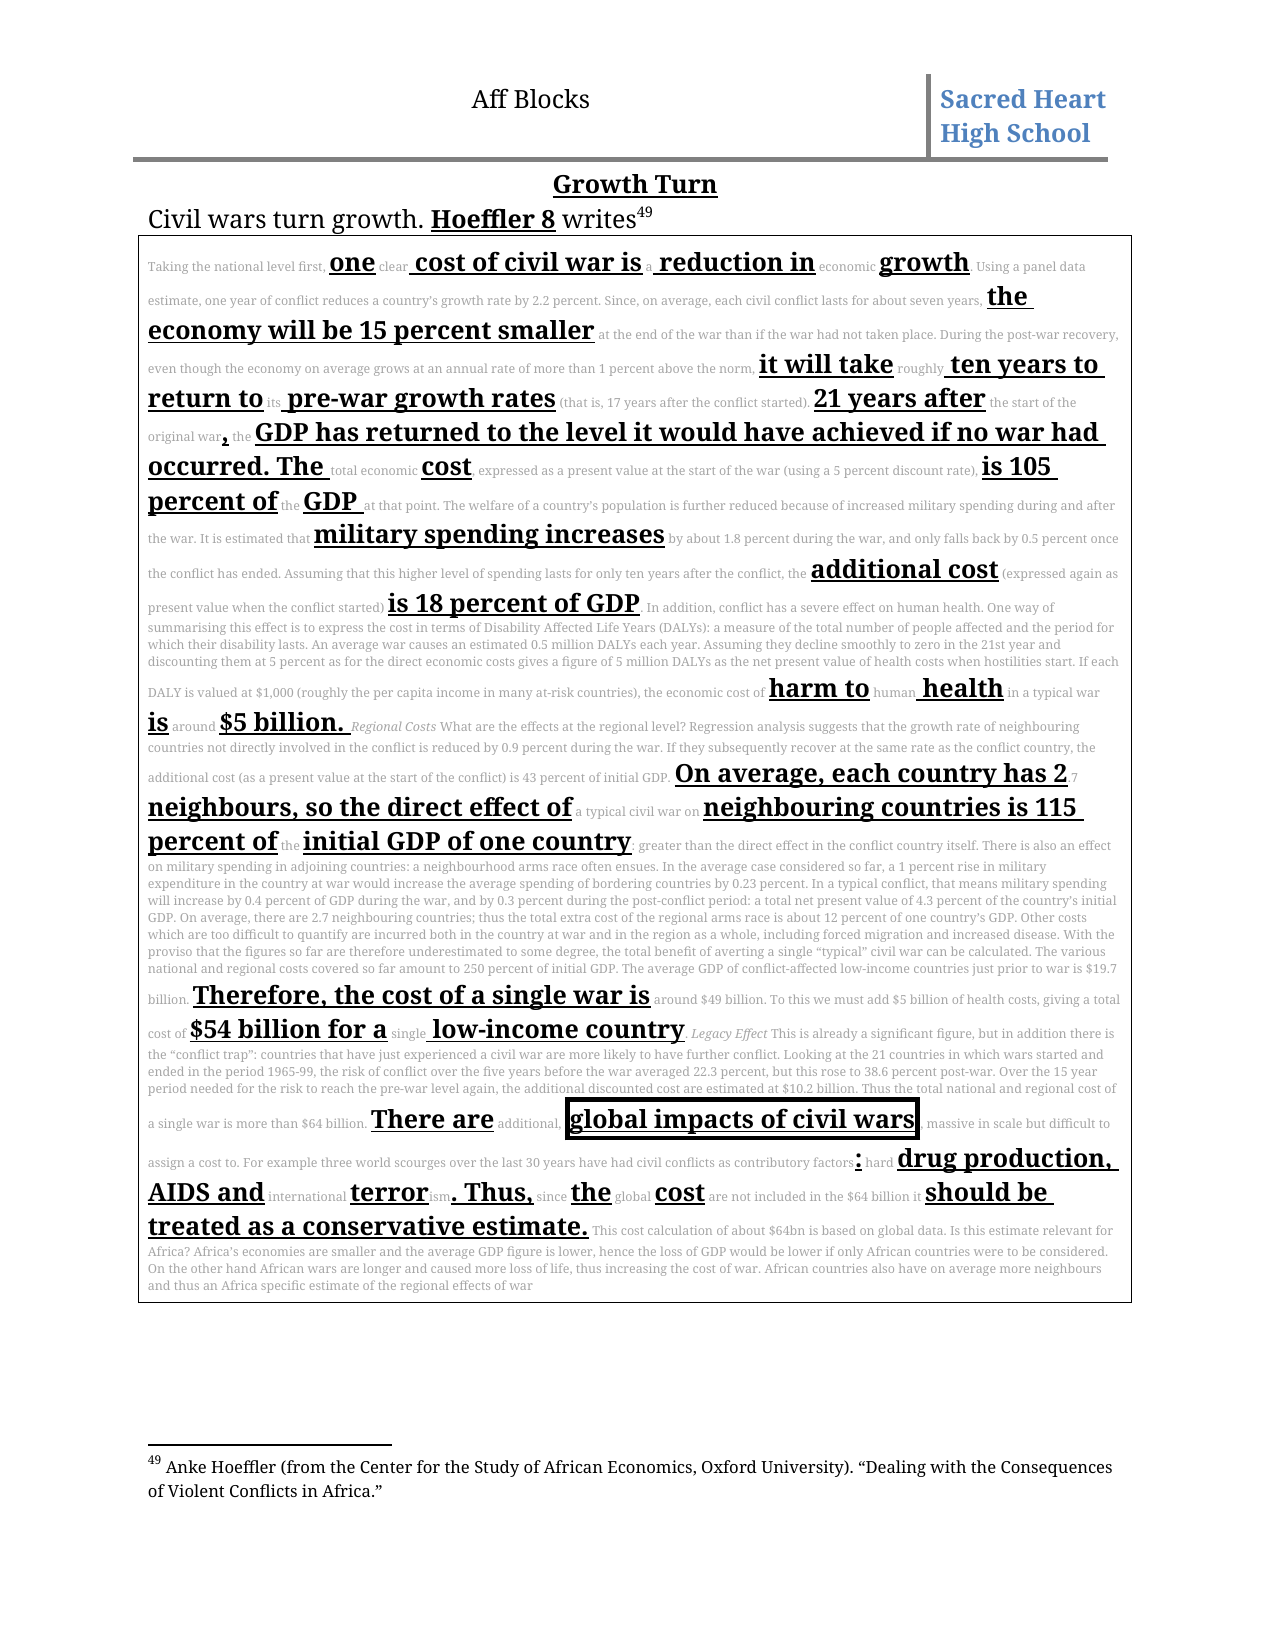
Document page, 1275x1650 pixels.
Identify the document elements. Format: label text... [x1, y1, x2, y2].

text Taking the national level first, one clear cost of civil war is a reduction in economic growth. Using a panel data estimate, one year of conflict reduces a country’s growth rate by 2.2 percent. Since, on average, each civil conflict lasts for about seven years, the economy will be 15 percent smaller at the end of the war than if the war had not taken place. During the post-war recovery, even though the economy on average grows at an annual rate of more than 1 percent above the norm, it will take roughly ten years to return to its pre-war growth rates (that is, 17 years after the conflict started). 21 years after the start of the original war, the GDP has returned to the level it would have achieved if no war had occurred. The total economic cost, expressed as a present value at the start of the war (using a 5 percent discount rate), is 105 percent of the GDP at that point. The welfare of a country’s population is further reduced because of increased military spending during and after the war. It is estimated that military spending increases by about 1.8 percent during the war, and only falls back by 0.5 percent once the conflict has ended. Assuming that this higher level of spending lasts for only ten years after the conflict, the additional cost (expressed again as present value when the conflict started) is 18 percent of GDP. In addition, conflict has a severe effect on human health. One way of summarising this effect is to express the cost in terms of Disability Affected Life Years (DALYs): a measure of the total number of people affected and the period for which their disability lasts. An average war causes an estimated 0.5 million DALYs each year. Assuming they decline smoothly to zero in the 21st year and discounting them at 5 percent as for the direct economic costs gives a figure of 5 million DALYs as the net present value of health costs when hostilities start. If each DALY is valued at $1,000 (roughly the per capita income in many at-risk countries), the economic cost of harm to human health in a typical war is around $5 billion. Regional Costs What are the effects at the regional level? Regression analysis suggests that the growth rate of neighbouring countries not directly involved in the conflict is reduced by 0.9 percent during the war. If they subsequently recover at the same rate as the conflict country, the additional cost (as a present value at the start of the conflict) is 43 percent of initial GDP. On average, each country has 2.7 neighbours, so the direct effect of a typical civil war on neighbouring countries is 115 percent of the initial GDP of one country: greater than the direct effect in the conflict country itself. There is also an effect on military spending in adjoining countries: a neighbourhood arms race often ensues. In the average case considered so far, a 1 percent rise in military expenditure in the country at war would increase the average spending of bordering countries by 0.23 percent. In a typical conflict, that means military spending will increase by 0.4 percent of GDP during the war, and by 0.3 percent during the post-conflict period: a total net present value of 4.3 percent of the country’s initial GDP. On average, there are 2.7 neighbouring countries; thus the total extra cost of the regional arms race is about 12 percent of one country’s GDP. Other costs which are too difficult to quantify are incurred both in the country at war and in the region as a whole, including forced migration and increased disease. With the proviso that the figures so far are therefore underestimated to some degree, the total benefit of averting a single “typical” civil war can be calculated. The various national and regional costs covered so far amount to 250 percent of initial GDP. The average GDP of conflict-affected low-income countries just prior to war is $19.7 billion. Therefore, the cost of a single war is around $49 billion. To this we must add $5 billion of health costs, giving a total cost of $54 billion for a single low-income country. Legacy Effect This is already a significant figure, but in addition there is the “conflict trap”: countries that have just experienced a civil war are more likely to have further conflict. Looking at the 21 countries in which wars started and ended in the period 1965-99, the risk of conflict over the five years before the war averaged 22.3 percent, but this rose to 38.6 percent post-war. Over the 15 year period needed for the risk to reach the pre-war level again, the additional discounted cost are estimated at $10.2 billion. Thus the total national and regional cost of a single war is more than $64 billion. There are additional, global impacts of civil wars, massive in scale but difficult to assign a cost to. For example three world scourges over the last 30 years have had civil conflicts as contributory factors: hard drug production, AIDS and international terrorism. Thus, since the global cost are not included in the $64 billion it should be treated as a conservative estimate. This cost calculation of about $64bn is based on global data. Is this estimate relevant for Africa? Africa’s economies are smaller and the average GDP figure is lower, hence the loss of GDP would be lower if only African countries were to be considered. On the other hand African wars are longer and caused more loss of life, thus increasing the cost of war. African countries also have on average more neighbours and thus an Africa specific estimate of the regional effects of war [139, 236, 1131, 1302]
subtitle Growth Turn [148, 167, 1122, 201]
text Civil wars turn growth. Hoeffler 8 writes [148, 201, 1122, 235]
